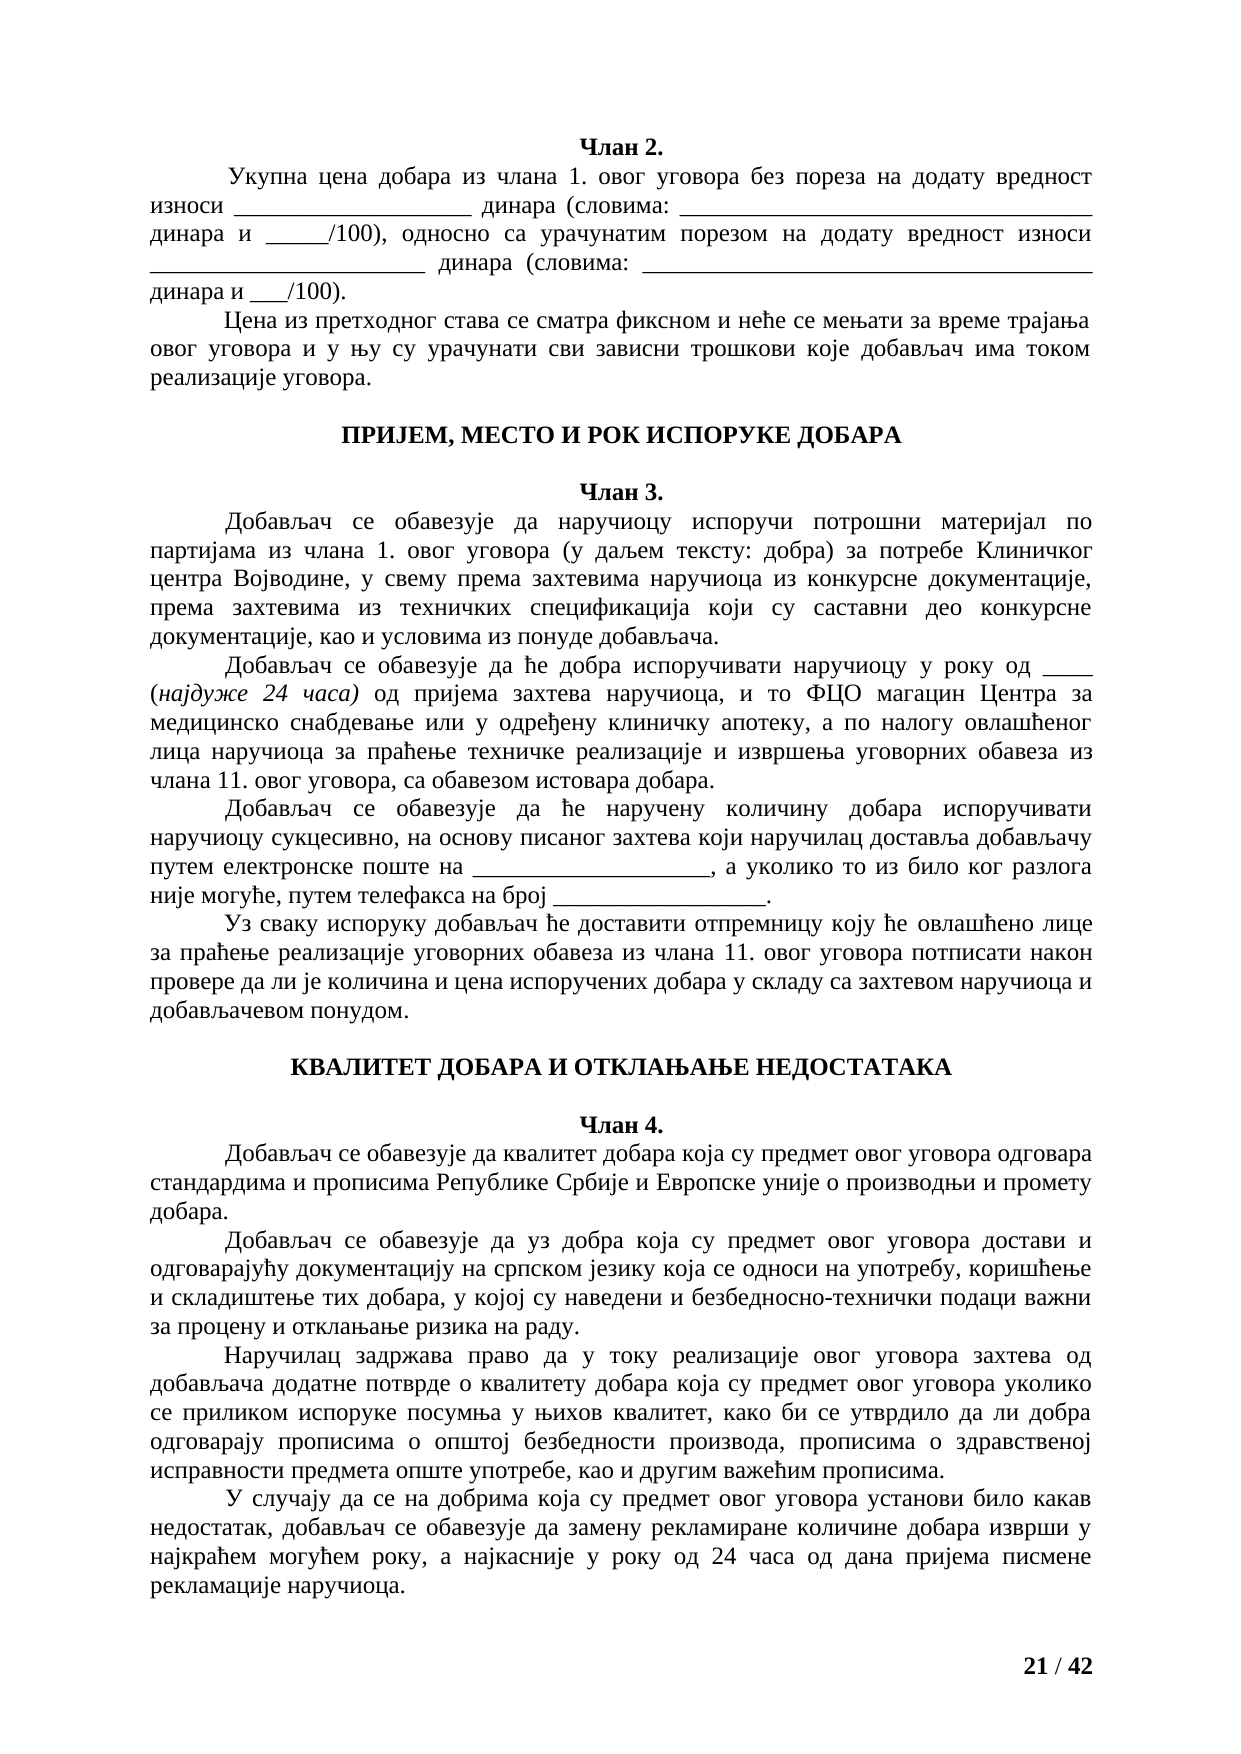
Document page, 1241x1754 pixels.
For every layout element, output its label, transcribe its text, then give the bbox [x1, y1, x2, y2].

text Добављач се обавезује да уз добра која су предмет овог уговора достави и одговарајућу документацију на српском језику која се односи на употребу, коришћење и складиштење тих добара, у којој су наведени и безбедносно-технички подаци важни за процену и отклањање ризика на раду. [150, 1225, 1093, 1340]
text Добављач се обавезује да ће наручену количину добара испоручивати наручиоцу сукцесивно, на основу писаног захтева који наручилац доставља добављачу путем електронске поште на ___________________, а уколико то из било ког разлога није могуће, путем телефакса на број _________________. [150, 793, 1093, 908]
text У случају да се на добрима која су предмет овог уговора установи било какав недостатак, добављач се обавезује да замену рекламиране количине добара изврши у најкраћем могућем року, а најкасније у року од 24 часа од дана пријема писмене рекламације наручиоца. [150, 1483, 1093, 1598]
text ПРИЈЕМ, МЕСТО И РОК ИСПОРУКЕ ДОБАРА [150, 420, 1093, 448]
text Члан 2. [150, 132, 1093, 161]
text Члан 3. [150, 477, 1093, 506]
text Уз сваку испоруку добављач ће доставити отпремницу коју ће овлашћено лице за праћење реализације уговорних обавеза из члана 11. овог уговора потписати након провере да ли је количина и цена испоручених добара у складу са захтевом наручиоца и добављачевом понудом. [150, 908, 1093, 1023]
text КВАЛИТЕТ ДОБАРА И ОТКЛАЊАЊЕ НЕДОСТАТАКА [150, 1052, 1093, 1081]
text Наручилац задржава право да у току реализације овог уговора захтева од добављача додатне потврде о квалитету добара која су предмет овог уговора уколико се приликом испоруке посумња у њихов квалитет, како би се утврдило да ли добра одговарају прописима о општој безбедности производа, прописима о здравственој исправности предмета опште употребе, као и другим важећим прописима. [150, 1340, 1093, 1483]
text Добављач се обавезује да ће добра испоручивати наручиоцу у року од ____ (најдуже 24 часа) од пријема захтева наручиоца, и то ФЦО магацин Центра за медицинско снабдевање или у одређену клиничку апотеку, а по налогу овлашћеног лица наручиоца за праћење техничке реализације и извршења уговорних обавеза из члана 11. овог уговора, са обавезом истовара добара. [150, 650, 1093, 793]
text Добављач се обавезује да наручиоцу испоручи потрошни материјал по партијама из члана 1. овог уговора (у даљем тексту: добра) за потребе Клиничког центра Војводине, у свему према захтевима наручиоца из конкурсне документације, према захтевима из техничких спецификација који су саставни део конкурсне документације, као и условима из понуде добављача. [150, 506, 1093, 650]
text Укупна цена добара из члана 1. овог уговора без пореза на додату вредност износи ___________________ динара (словима: _________________________________ динара и _____/100), односно са урачунатим порезом на додату вредност износи ______________________ динара (словима: ____________________________________ динара и ___/100). [150, 161, 1093, 305]
text Цена из претходног става се сматра фиксном и неће се мењати за време трајања овог уговора и у њу су урачунати сви зависни трошкови које добављач има током реализације уговора. [150, 305, 1090, 391]
text Добављач се обавезује да квалитет добара која су предмет овог уговора одговара стандардима и прописима Републике Србије и Европске уније о производњи и промету добара. [150, 1138, 1093, 1225]
text Члан 4. [150, 1110, 1093, 1138]
